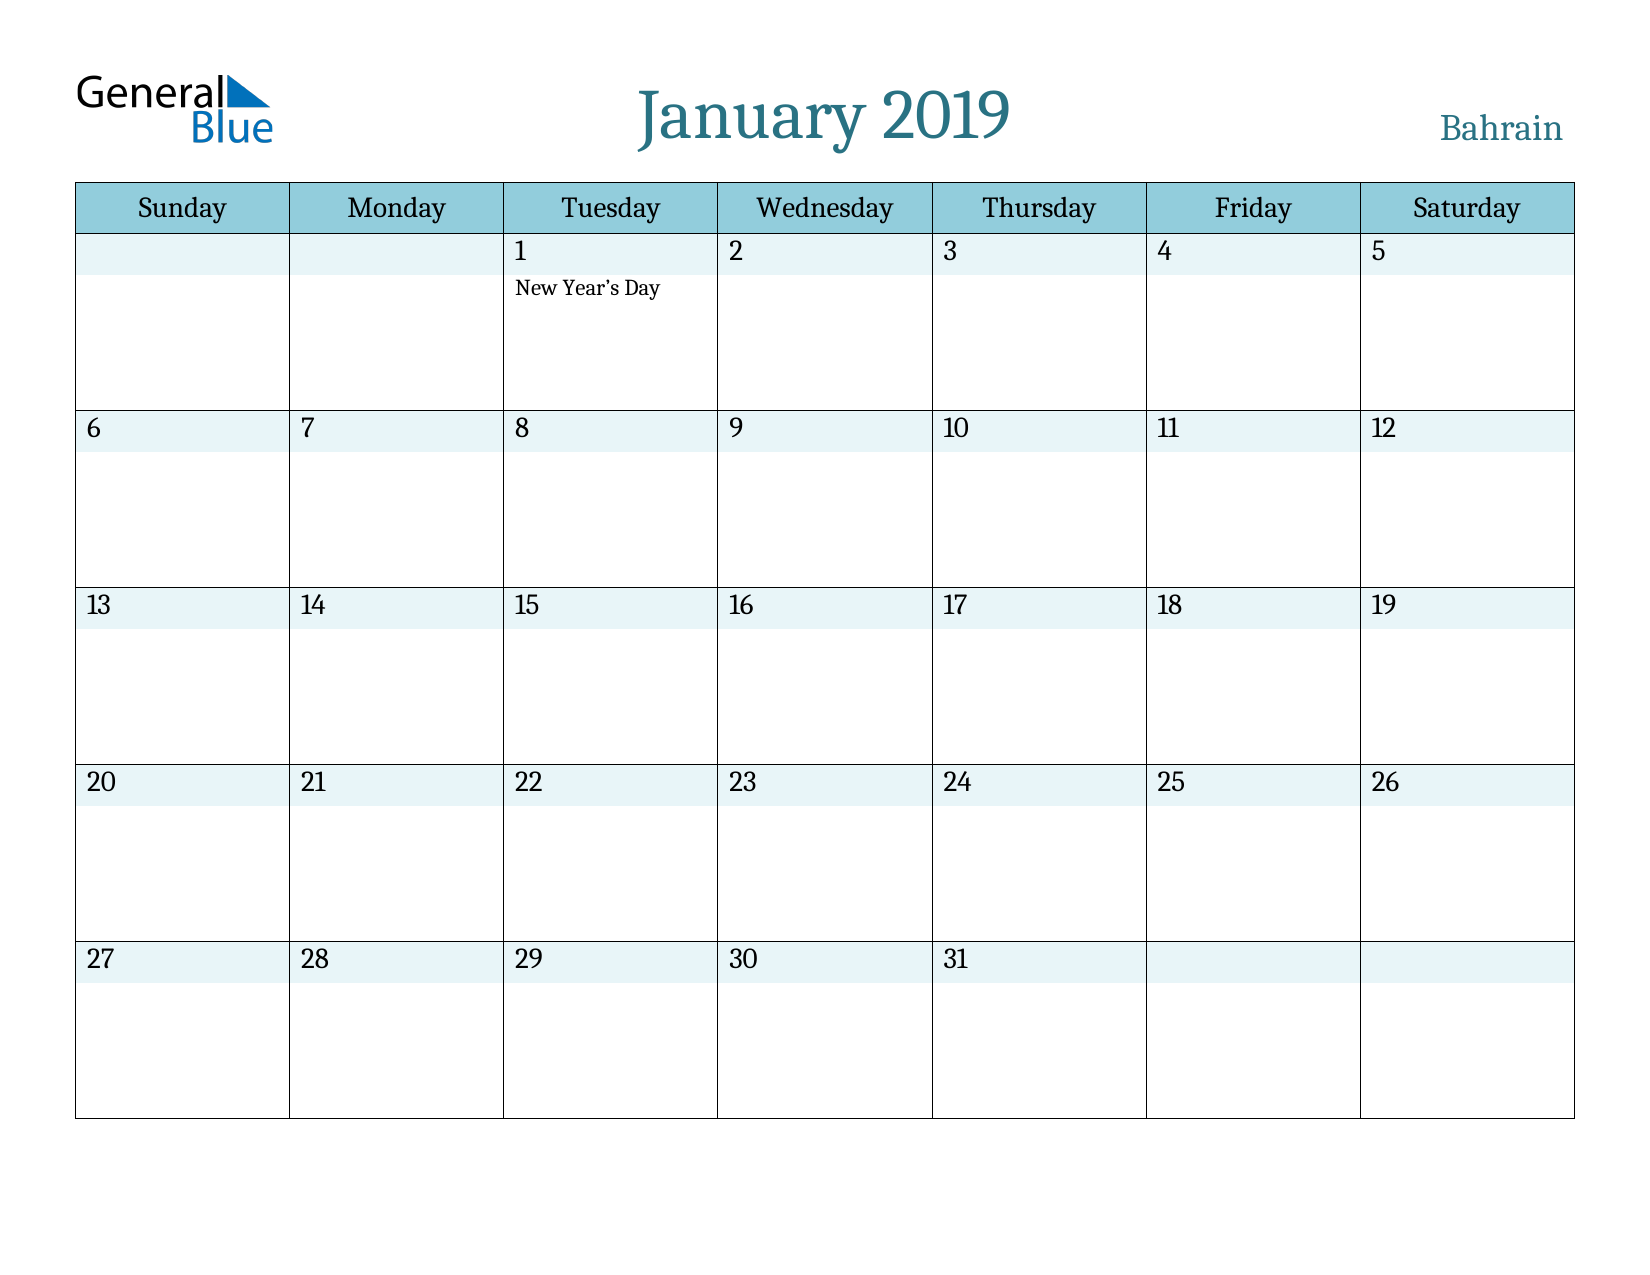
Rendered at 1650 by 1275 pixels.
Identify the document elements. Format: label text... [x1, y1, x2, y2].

table_cell [1361, 983, 1574, 1118]
table_cell 24 [933, 765, 1146, 806]
table_cell 27 [76, 942, 289, 983]
table_cell 29 [504, 942, 717, 983]
table_cell Friday [1147, 183, 1360, 233]
table_cell [933, 275, 1146, 410]
table_cell 15 [504, 588, 717, 629]
table_cell 4 [1147, 234, 1360, 275]
table_cell [76, 983, 289, 1118]
table_cell [290, 234, 503, 275]
table_cell [290, 275, 503, 410]
table_cell [1147, 629, 1360, 764]
table_cell [1147, 983, 1360, 1118]
table_cell 17 [933, 588, 1146, 629]
table_cell [1361, 806, 1574, 941]
table_header January 2019 [504, 75, 1146, 182]
table_cell Saturday [1361, 183, 1574, 233]
table_cell 8 [504, 411, 717, 452]
table_cell 22 [504, 765, 717, 806]
table_cell 16 [718, 588, 932, 629]
table_cell 11 [1147, 411, 1360, 452]
picture [77, 75, 273, 143]
table_cell [1147, 275, 1360, 410]
table_cell 19 [1361, 588, 1574, 629]
table_cell [933, 806, 1146, 941]
table_cell 13 [76, 588, 289, 629]
table_cell 10 [933, 411, 1146, 452]
table_cell [76, 806, 289, 941]
table_cell [290, 806, 503, 941]
table_cell 3 [933, 234, 1146, 275]
table_cell [718, 452, 932, 587]
table_cell [290, 983, 503, 1118]
table_cell 12 [1361, 411, 1574, 452]
table_cell Wednesday [718, 183, 932, 233]
table_cell [504, 629, 717, 764]
table_cell [76, 275, 289, 410]
table_cell 9 [718, 411, 932, 452]
table_cell [718, 275, 932, 410]
table_cell [933, 983, 1146, 1118]
table_cell Tuesday [504, 183, 717, 233]
table_cell 18 [1147, 588, 1360, 629]
table_cell 28 [290, 942, 503, 983]
table_cell Thursday [933, 183, 1146, 233]
table_cell Sunday [76, 183, 289, 233]
table_cell 6 [76, 411, 289, 452]
table_cell 2 [718, 234, 932, 275]
table_cell [718, 983, 932, 1118]
table_cell [1147, 452, 1360, 587]
table_cell 31 [933, 942, 1146, 983]
table_cell 26 [1361, 765, 1574, 806]
table_cell [76, 234, 289, 275]
table_header [76, 75, 503, 182]
table_cell 1 [504, 234, 717, 275]
table_cell [1361, 942, 1574, 983]
table_cell 20 [76, 765, 289, 806]
table_cell [1147, 806, 1360, 941]
table_cell [504, 452, 717, 587]
table_cell [933, 452, 1146, 587]
table_cell [290, 452, 503, 587]
table_cell 7 [290, 411, 503, 452]
table_cell 30 [718, 942, 932, 983]
table_cell New Year’s Day [504, 275, 717, 410]
table_header Bahrain [1146, 75, 1574, 182]
table_cell 23 [718, 765, 932, 806]
table_cell Monday [290, 183, 503, 233]
table_cell 14 [290, 588, 503, 629]
table_cell [718, 806, 932, 941]
table_cell [1361, 452, 1574, 587]
table_cell 21 [290, 765, 503, 806]
table_cell [1361, 275, 1574, 410]
table_cell [504, 983, 717, 1118]
table_cell 5 [1361, 234, 1574, 275]
table_cell [1361, 629, 1574, 764]
table_cell 25 [1147, 765, 1360, 806]
table_cell [76, 452, 289, 587]
table_cell [290, 629, 503, 764]
table_cell [76, 629, 289, 764]
table_cell [1147, 942, 1360, 983]
table_cell [933, 629, 1146, 764]
table_cell [718, 629, 932, 764]
table_cell [504, 806, 717, 941]
